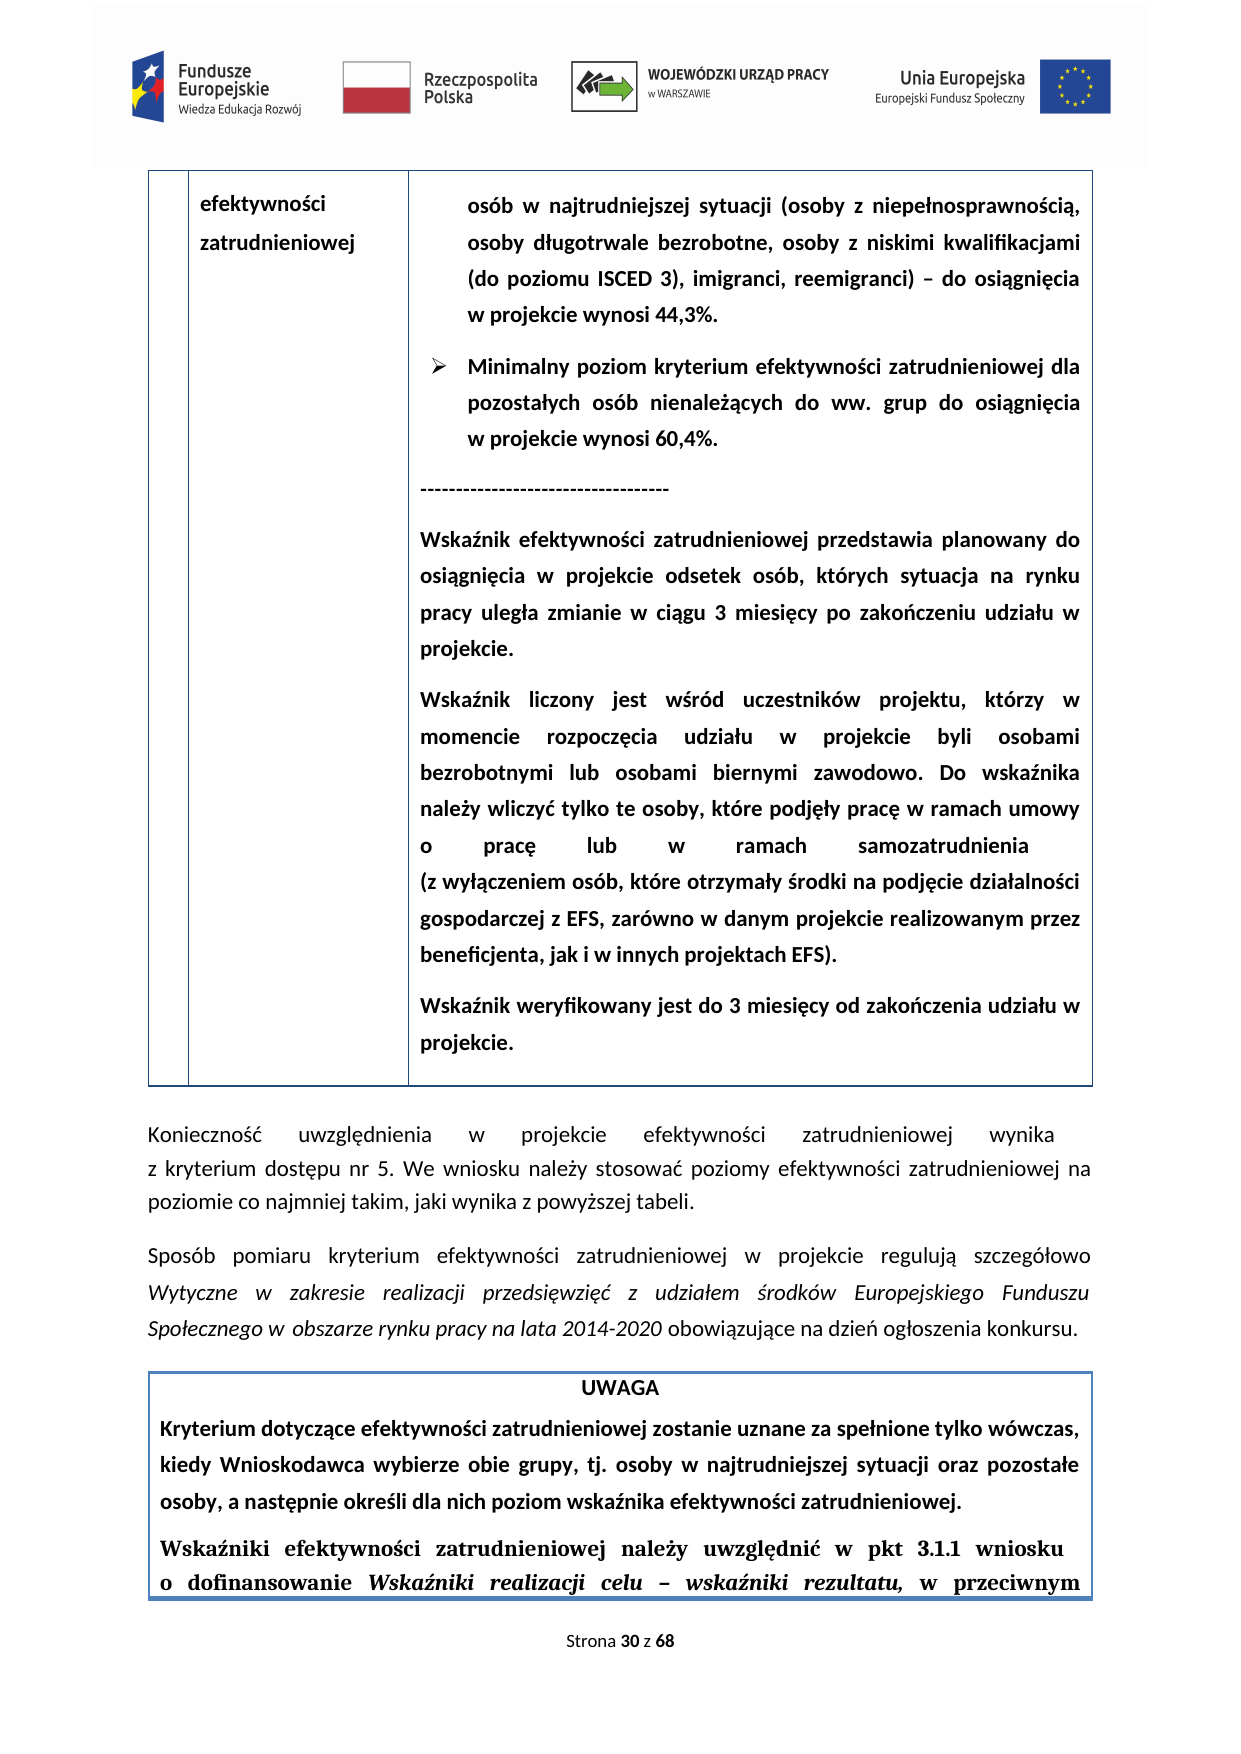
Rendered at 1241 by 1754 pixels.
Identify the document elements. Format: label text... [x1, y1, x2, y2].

picture [91, 3, 1146, 167]
table_header [149, 171, 188, 1084]
text Sposób pomiaru kryterium efektywności zatrudnieniowej w projekcie regulują szczegółowo Wytyczne w zakresie realizacji przedsięwzięć z udziałem środków Europejskiego Funduszu Społecznego w obszarze rynku pracy na lata 2014-2020 obowiązujące na dzień ogłoszenia konkursu. [148, 1242, 1093, 1342]
text Konieczność uwzględnienia w projekcie efektywności zatrudnieniowej wynika z kryterium dostępu nr 5. We wniosku należy stosować poziomy efektywności zatrudnieniowej na poziomie co najmniej takim, jaki wynika z powyższej tabeli. [148, 1120, 1093, 1215]
table_header Wskaźnik efektywności zatrudnieniowej [189, 171, 408, 1084]
